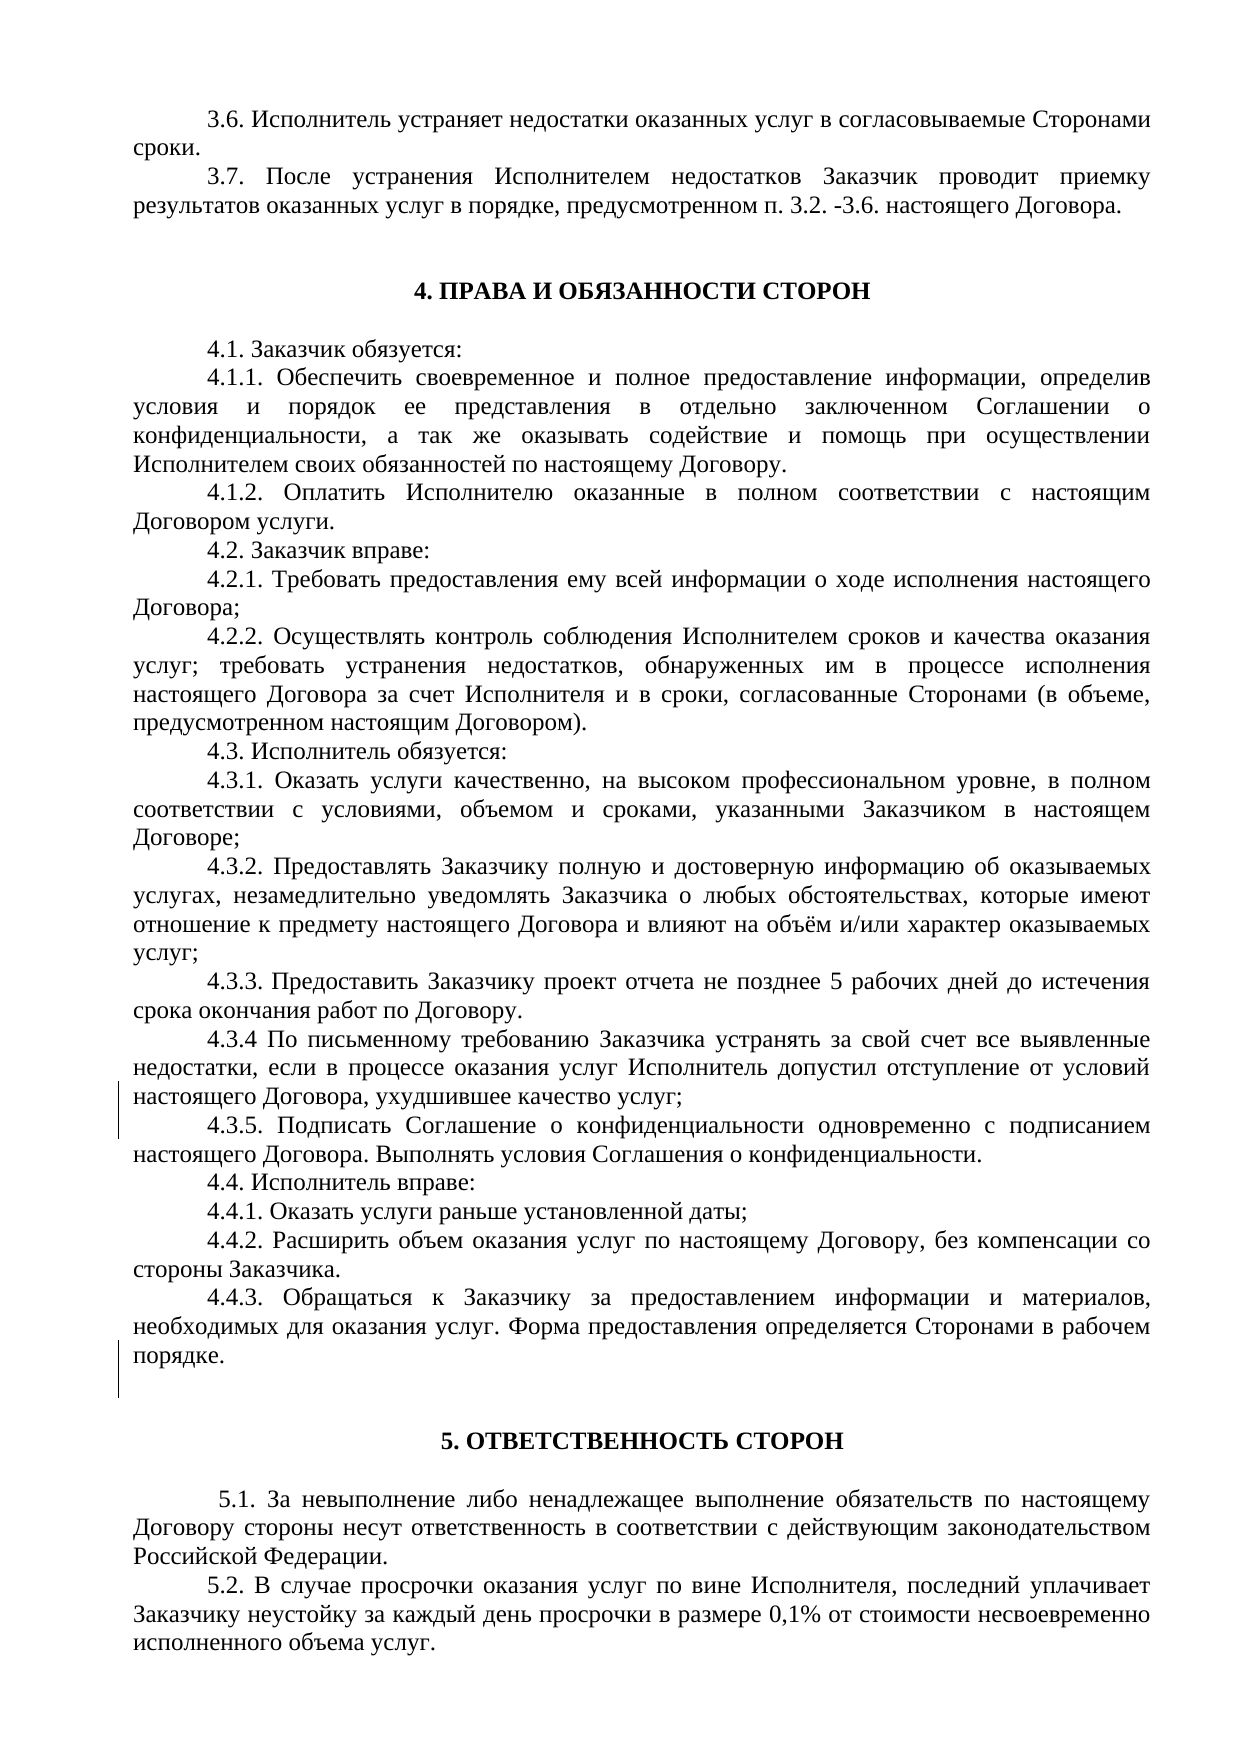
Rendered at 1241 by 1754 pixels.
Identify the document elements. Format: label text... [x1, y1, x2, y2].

text 4. ПРАВА И ОБЯЗАННОСТИ СТОРОН [133, 276, 1152, 305]
text 4.3.1. Оказать услуги качественно, на высоком профессиональном уровне, в полном соответствии с условиями, объемом и сроками, указанными Заказчиком в настоящем Договоре; [133, 765, 1152, 851]
text 4.3. Исполнитель обязуется: [133, 736, 1152, 765]
text 3.6. Исполнитель устраняет недостатки оказанных услуг в согласовываемые Сторонами сроки. [133, 104, 1152, 161]
text 4.2.2. Осуществлять контроль соблюдения Исполнителем сроков и качества оказания услуг; требовать устранения недостатков, обнаруженных им в процессе исполнения настоящего Договора за счет Исполнителя и в сроки, согласованные Сторонами (в объеме, предусмотренном настоящим Договором). [133, 621, 1152, 736]
text 4.4.3. Обращаться к Заказчику за предоставлением информации и материалов, необходимых для оказания услуг. Форма предоставления определяется Сторонами в рабочем порядке. [133, 1282, 1152, 1369]
text 3.7. После устранения Исполнителем недостатков Заказчик проводит приемку результатов оказанных услуг в порядке, предусмотренном п. 3.2. -3.6. настоящего Договора. [133, 161, 1152, 219]
text 4.2. Заказчик вправе: [133, 535, 1152, 564]
text 4.1.2. Оплатить Исполнителю оказанные в полном соответствии с настоящим Договором услуги. [133, 477, 1152, 535]
text 4.4.2. Расширить объем оказания услуг по настоящему Договору, без компенсации со стороны Заказчика. [133, 1225, 1152, 1282]
text 5.2. В случае просрочки оказания услуг по вине Исполнителя, последний уплачивает Заказчику неустойку за каждый день просрочки в размере 0,1% от стоимости несвоевременно исполненного объема услуг. [133, 1570, 1152, 1656]
text 4.2.1. Требовать предоставления ему всей информации о ходе исполнения настоящего Договора; [133, 564, 1152, 621]
text 4.3.3. Предоставить Заказчику проект отчета не позднее 5 рабочих дней до истечения срока окончания работ по Договору. [133, 966, 1152, 1024]
text 4.4.1. Оказать услуги раньше установленной даты; [133, 1196, 1152, 1225]
text 4.1.1. Обеспечить своевременное и полное предоставление информации, определив условия и порядок ее представления в отдельно заключенном Соглашении о конфиденциальности, а так же оказывать содействие и помощь при осуществлении Исполнителем своих обязанностей по настоящему Договору. [133, 362, 1152, 477]
text 4.4. Исполнитель вправе: [133, 1167, 1152, 1196]
text 5.1. За невыполнение либо ненадлежащее выполнение обязательств по настоящему Договору стороны несут ответственность в соответствии с действующим законодательством Российской Федерации. [133, 1484, 1152, 1570]
text 4.1. Заказчик обязуется: [133, 334, 1152, 362]
text 4.3.2. Предоставлять Заказчику полную и достоверную информацию об оказываемых услугах, незамедлительно уведомлять Заказчика о любых обстоятельствах, которые имеют отношение к предмету настоящего Договора и влияют на объём и/или характер оказываемых услуг; [133, 851, 1152, 966]
text 5. ОТВЕТСТВЕННОСТЬ СТОРОН [133, 1426, 1152, 1455]
text 4.3.4 По письменному требованию Заказчика устранять за свой счет все выявленные недостатки, если в процессе оказания услуг Исполнитель допустил отступление от условий настоящего Договора, ухудшившее качество услуг; [133, 1024, 1152, 1110]
text 4.3.5. Подписать Соглашение о конфиденциальности одновременно с подписанием настоящего Договора. Выполнять условия Соглашения о конфиденциальности. [133, 1110, 1152, 1167]
